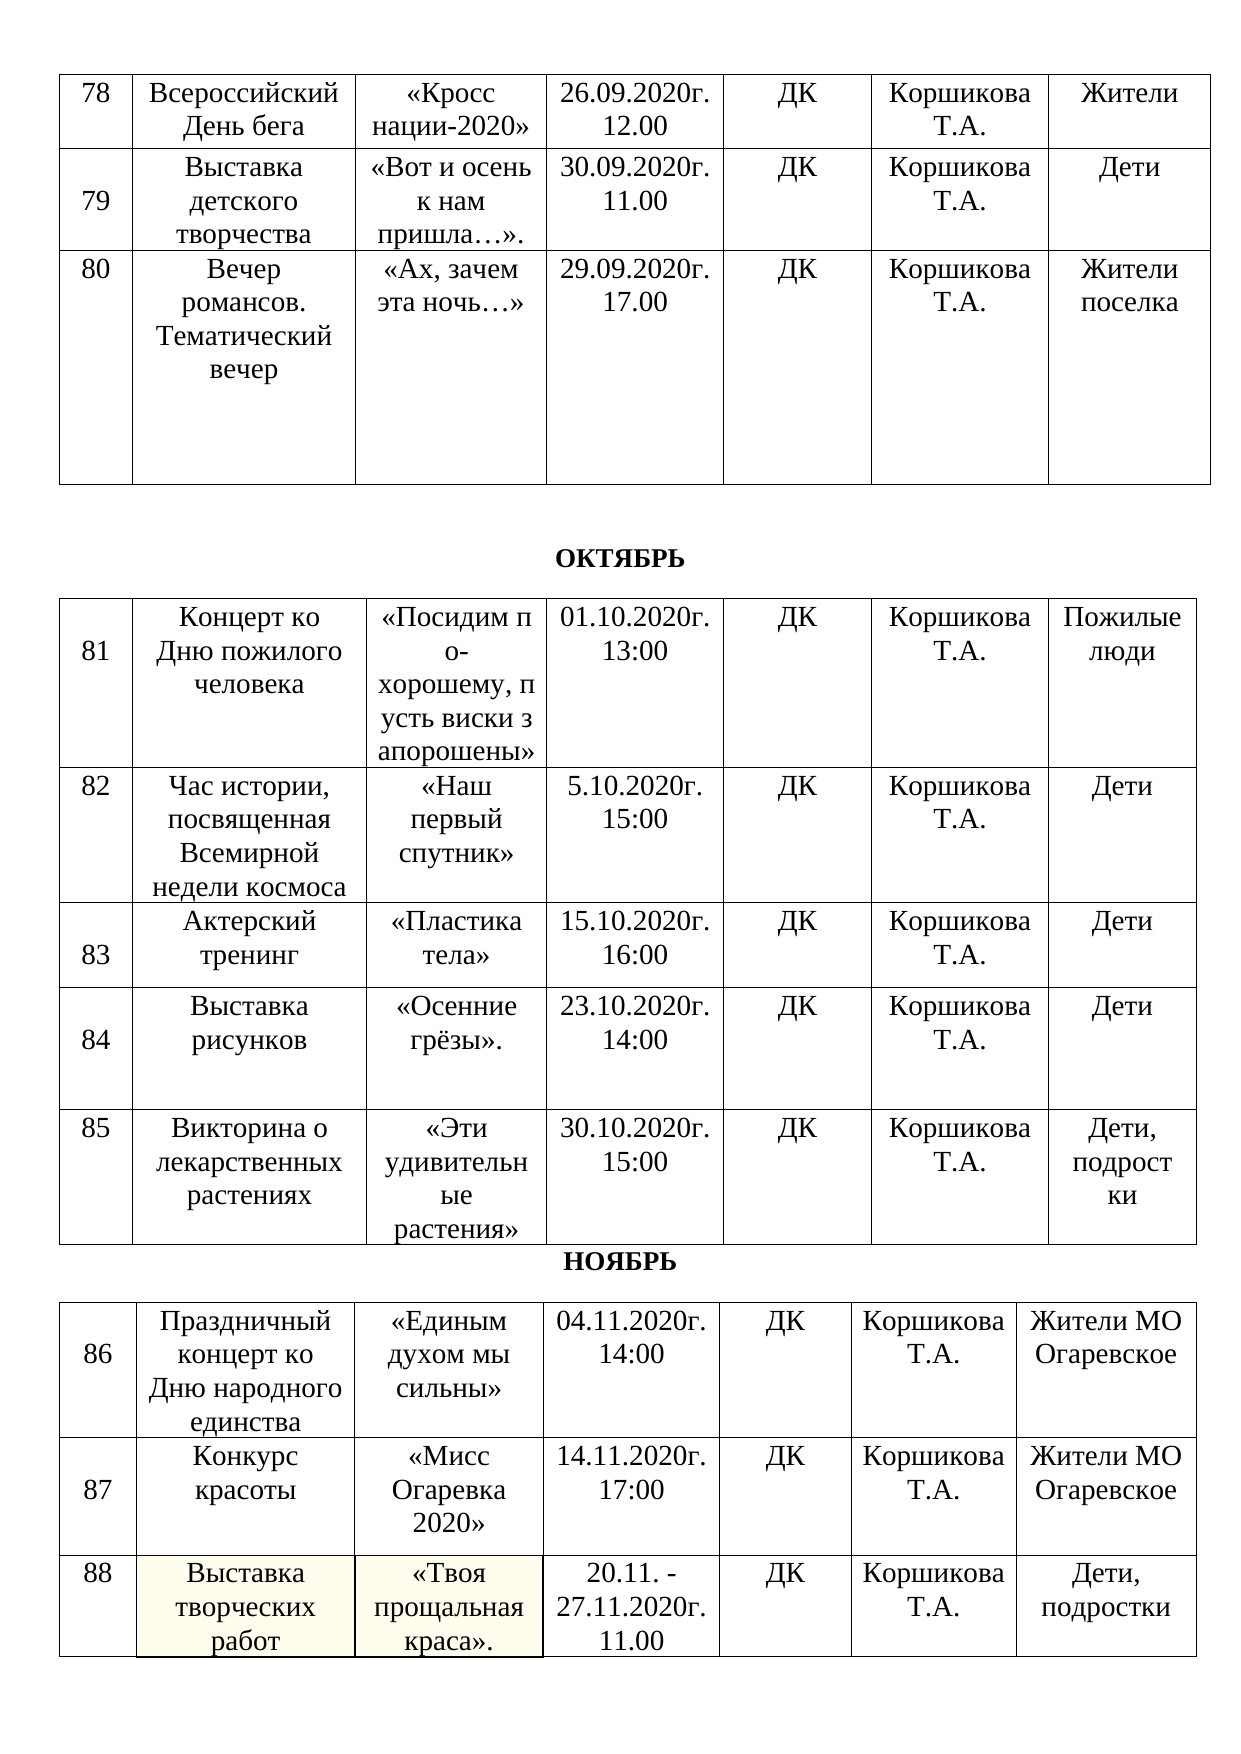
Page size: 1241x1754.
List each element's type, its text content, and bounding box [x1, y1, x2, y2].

table_cell «Кросс нации-2020» [356, 75, 546, 148]
table_cell 30.09.2020г. 11.00 [547, 149, 723, 250]
table_cell 83 [60, 903, 132, 987]
table_header «Посидим по-хорошему, пусть виски запорошены» [367, 599, 546, 767]
table_cell Всероссийский День бега [133, 75, 355, 148]
table_cell 26.09.2020г. 12.00 [547, 75, 723, 148]
table_header «Единым духом мы сильны» [355, 1303, 543, 1437]
table_header 81 [60, 599, 132, 767]
table_header Концерт ко Дню пожилого человека [133, 599, 366, 767]
table_cell Дети [1049, 988, 1196, 1109]
table_cell «Мисс Огаревка 2020» [355, 1438, 543, 1554]
table_cell 88 [60, 1556, 136, 1656]
table_cell 29.09.2020г. 17.00 [547, 251, 723, 484]
table_cell Коршикова Т.А. [872, 1110, 1048, 1244]
table_cell Выставка детского творчества [133, 149, 355, 250]
table_cell Актерский тренинг [133, 903, 366, 987]
table_header 01.10.2020г. 13:00 [547, 599, 723, 767]
table_header Коршикова Т.А. [852, 1303, 1016, 1437]
table_cell «Твоя прощальная краса». [356, 1556, 542, 1656]
table_cell Коршикова Т.А. [872, 768, 1048, 902]
table_cell «Вот и осень к нам пришла…». [356, 149, 546, 250]
table_cell 5.10.2020г. 15:00 [547, 768, 723, 902]
table_cell 87 [60, 1438, 136, 1554]
table_cell 79 [60, 149, 132, 250]
table_cell Жители [1049, 75, 1210, 148]
table_cell 14.11.2020г. 17:00 [544, 1438, 719, 1554]
table_cell ДК [724, 251, 871, 484]
table_header 86 [60, 1303, 136, 1437]
table_cell «Ах, зачем эта ночь…» [356, 251, 546, 484]
table_header Пожилые люди [1049, 599, 1196, 767]
table_header Жители МО Огаревское [1017, 1303, 1196, 1437]
table_cell Дети [1049, 149, 1210, 250]
table_cell 80 [60, 251, 132, 484]
table_cell Дети, подростки [1017, 1556, 1196, 1656]
table_cell Коршикова Т.А. [872, 251, 1048, 484]
table_cell ДК [724, 75, 871, 148]
table_cell Коршикова Т.А. [872, 75, 1048, 148]
table_cell «Пластика тела» [367, 903, 546, 987]
table_cell Викторина о лекарственных растениях [133, 1110, 366, 1244]
table_cell Коршикова Т.А. [852, 1438, 1016, 1554]
table_cell ДК [720, 1438, 851, 1554]
table_cell ДК [720, 1556, 851, 1656]
table_cell Коршикова Т.А. [872, 149, 1048, 250]
table_cell 85 [60, 1110, 132, 1244]
table_cell Дети [1049, 903, 1196, 987]
table_cell 30.10.2020г. 15:00 [547, 1110, 723, 1244]
text НОЯБРЬ [88, 1245, 1152, 1277]
table_cell ДК [724, 768, 871, 902]
table_cell Жители МО Огаревское [1017, 1438, 1196, 1554]
table_header ДК [724, 599, 871, 767]
table_cell Коршикова Т.А. [872, 903, 1048, 987]
table_cell Коршикова Т.А. [872, 988, 1048, 1109]
table_cell Конкурс красоты [137, 1438, 354, 1554]
table_cell «Эти удивительные растения» [367, 1110, 546, 1244]
table_cell 20.11. -27.11.2020г. 11.00 [544, 1556, 719, 1656]
table_cell Вечер романсов. Тематический вечер [133, 251, 355, 484]
table_cell ДК [724, 903, 871, 987]
table_cell Выставка рисунков [133, 988, 366, 1109]
table_header ДК [720, 1303, 851, 1437]
table_cell Выставка творческих работ [137, 1556, 354, 1656]
table_cell «Наш первый спутник» [367, 768, 546, 902]
table_cell ДК [724, 1110, 871, 1244]
table_cell 15.10.2020г. 16:00 [547, 903, 723, 987]
table_cell Коршикова Т.А. [852, 1556, 1016, 1656]
table_cell 84 [60, 988, 132, 1109]
table_cell «Осенние грёзы». [367, 988, 546, 1109]
table_cell Час истории, посвященная Всемирной недели космоса [133, 768, 366, 902]
table_header 04.11.2020г. 14:00 [544, 1303, 719, 1437]
table_cell 23.10.2020г. 14:00 [547, 988, 723, 1109]
table_header Коршикова Т.А. [872, 599, 1048, 767]
table_cell Жители поселка [1049, 251, 1210, 484]
table_cell ДК [724, 988, 871, 1109]
table_cell ДК [724, 149, 871, 250]
table_cell Дети, подрост ки [1049, 1110, 1196, 1244]
table_cell Дети [1049, 768, 1196, 902]
table_cell 78 [60, 75, 132, 148]
table_header Праздничный концерт ко Дню народного единства [137, 1303, 354, 1437]
text ОКТЯБРЬ [88, 542, 1152, 573]
table_cell 82 [60, 768, 132, 902]
